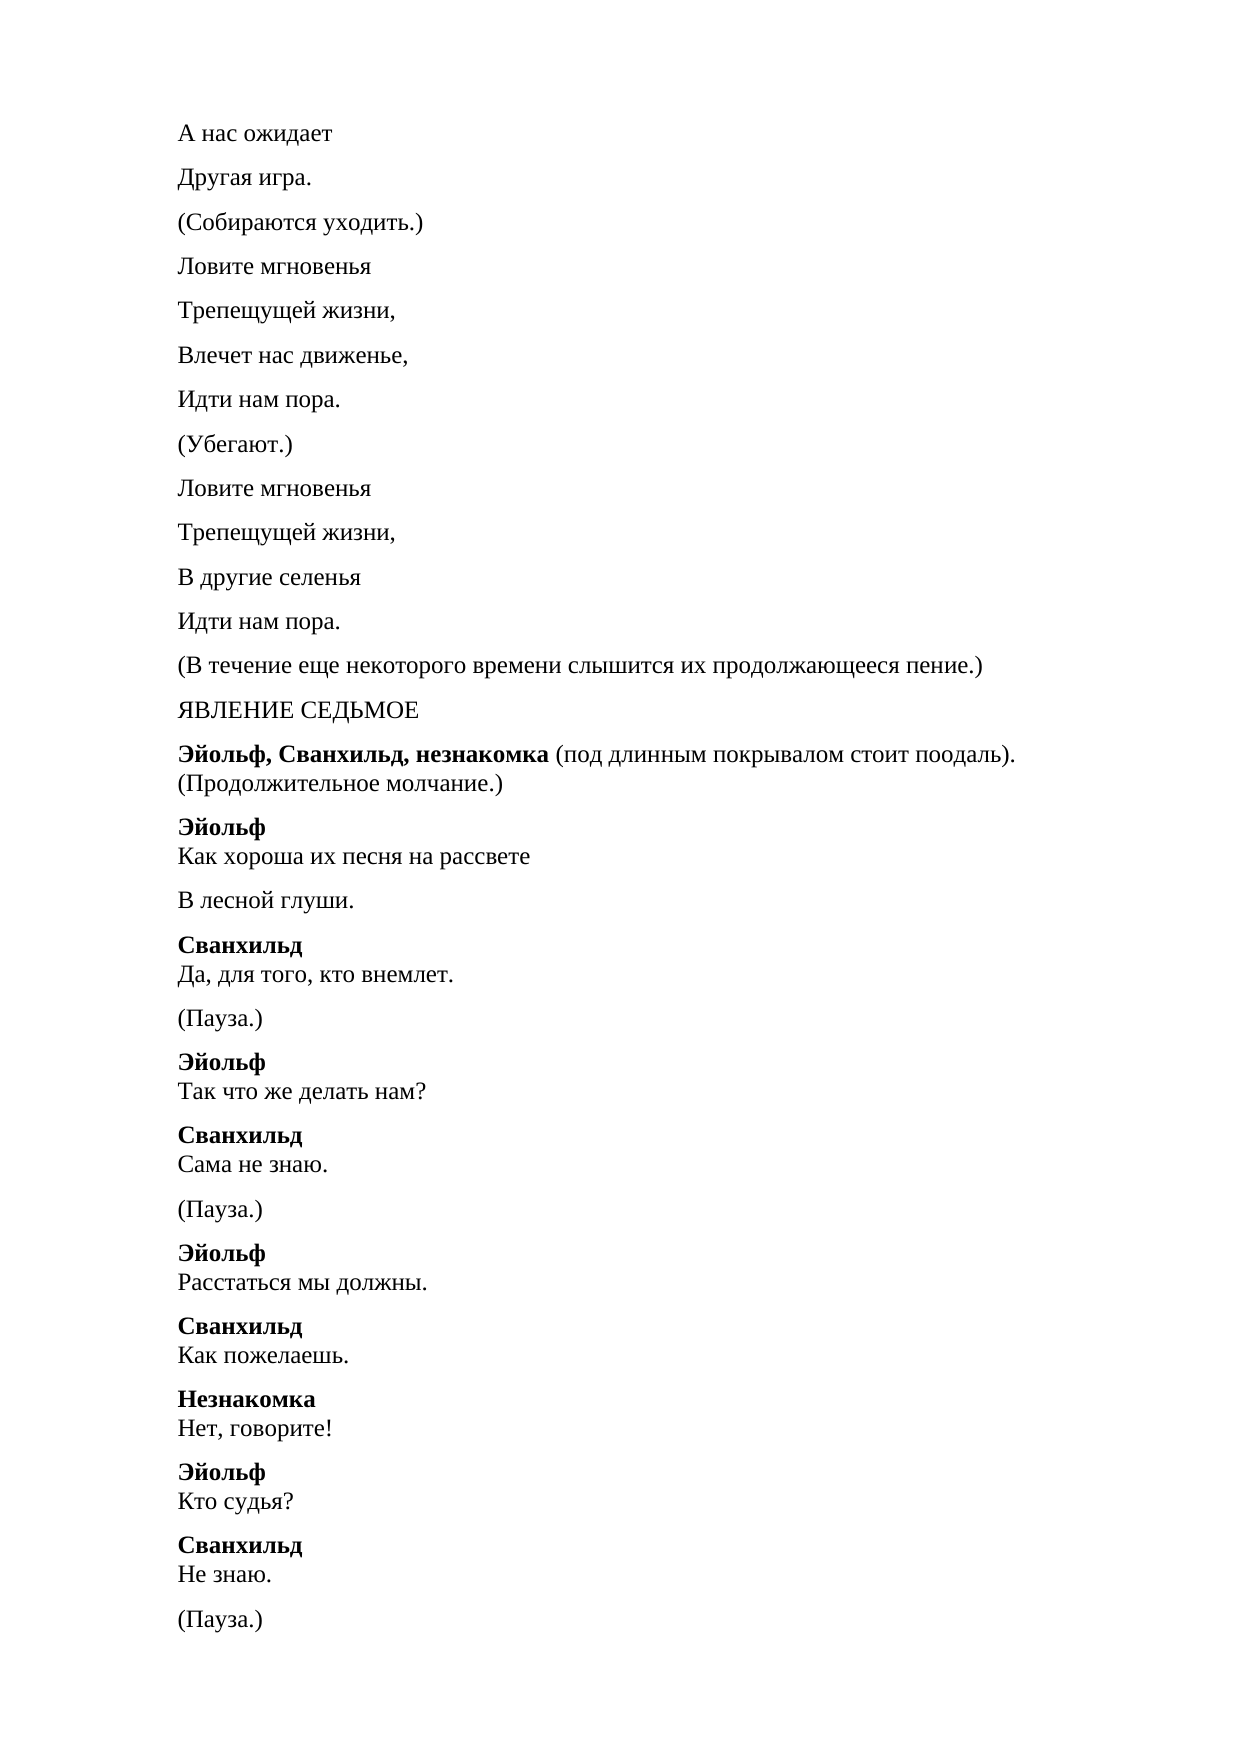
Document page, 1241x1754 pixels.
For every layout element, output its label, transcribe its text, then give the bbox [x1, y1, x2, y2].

text Да, для того, кто внемлет. [177, 959, 1152, 987]
text Ловите мгновенья [177, 473, 1152, 502]
text ЯВЛЕНИЕ СЕДЬМОЕ [177, 695, 1152, 724]
text Ловите мгновенья [177, 251, 1152, 280]
text Как хороша их песня на рассвете [177, 841, 1152, 870]
text Сванхильд [177, 1531, 1152, 1559]
text (Собираются уходить.) [177, 207, 1152, 236]
text Другая игра. [177, 162, 1152, 191]
text А нас ожидает [177, 118, 1152, 147]
text Эйольф, Сванхильд, незнакомка (под длинным покрывалом стоит поодаль). [177, 739, 1152, 768]
text (Продолжительное молчание.) [177, 768, 1152, 797]
text (Убегают.) [177, 429, 1152, 457]
text Так что же делать нам? [177, 1076, 1152, 1105]
text В другие селенья [177, 562, 1152, 591]
text Кто судья? [177, 1486, 1152, 1515]
text Нет, говорите! [177, 1413, 1152, 1442]
text Трепещущей жизни, [177, 517, 1152, 546]
text (Пауза.) [177, 1003, 1152, 1032]
text (В течение еще некоторого времени слышится их продолжающееся пение.) [177, 651, 1152, 679]
text Сама не знаю. [177, 1149, 1152, 1178]
text (Пауза.) [177, 1604, 1152, 1632]
text Трепещущей жизни, [177, 296, 1152, 324]
text Как пожелаешь. [177, 1340, 1152, 1369]
text В лесной глуши. [177, 886, 1152, 914]
text Незнакомка [177, 1384, 1152, 1413]
text Идти нам пора. [177, 606, 1152, 635]
text Эйольф [177, 812, 1152, 841]
text Расстаться мы должны. [177, 1267, 1152, 1296]
text Идти нам пора. [177, 384, 1152, 413]
text Сванхильд [177, 1311, 1152, 1340]
text Сванхильд [177, 1121, 1152, 1149]
text Эйольф [177, 1047, 1152, 1076]
text Не знаю. [177, 1559, 1152, 1588]
text (Пауза.) [177, 1194, 1152, 1222]
text Эйольф [177, 1457, 1152, 1486]
text Влечет нас движенье, [177, 340, 1152, 369]
text Сванхильд [177, 930, 1152, 959]
text Эйольф [177, 1238, 1152, 1267]
